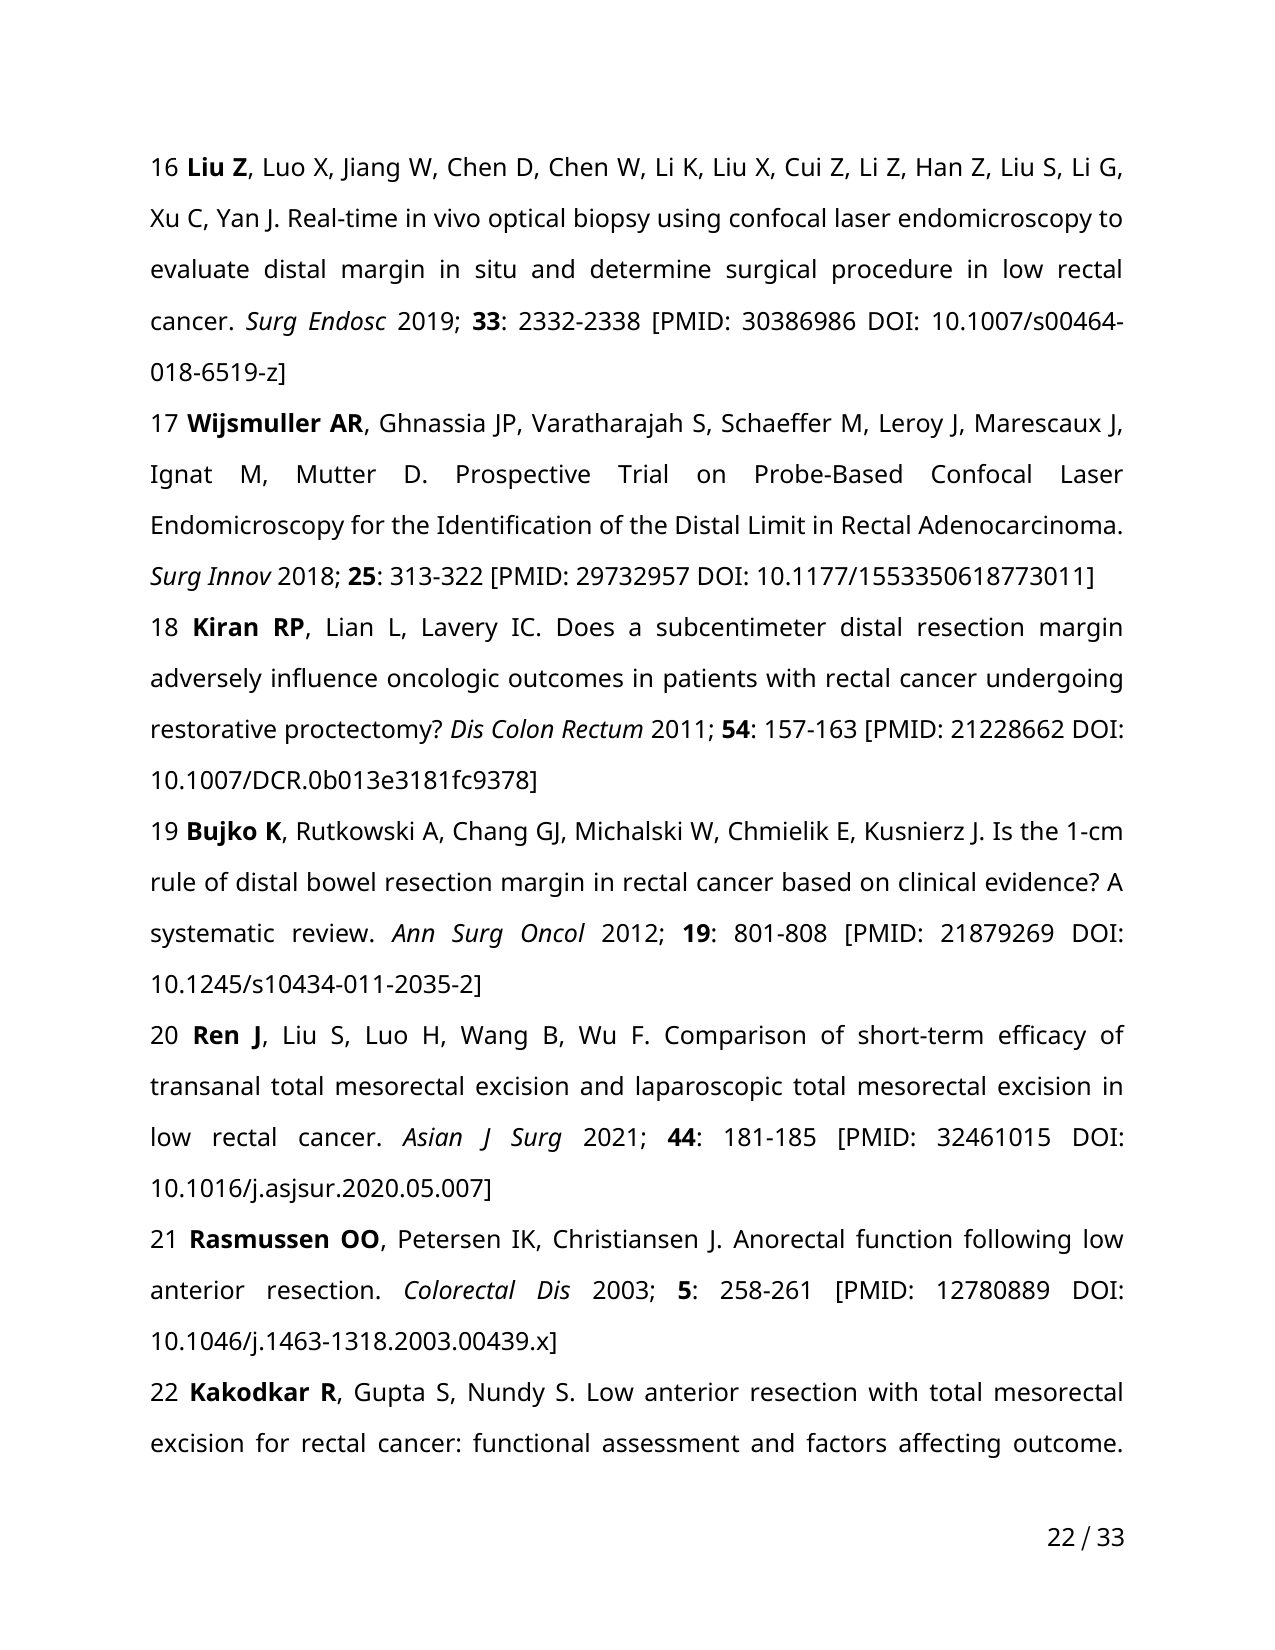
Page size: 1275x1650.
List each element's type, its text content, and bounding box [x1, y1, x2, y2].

text 18 Kiran RP, Lian L, Lavery IC. Does a subcentimeter distal resection margin adversely influence oncologic outcomes in patients with rectal cancer undergoing restorative proctectomy? Dis Colon Rectum 2011; 54: 157-163 [PMID: 21228662 DOI: 10.1007/DCR.0b013e3181fc9378] [150, 609, 1125, 797]
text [150, 1375, 1125, 1460]
text 17 Wijsmuller AR, Ghnassia JP, Varatharajah S, Schaeffer M, Leroy J, Marescaux J, Ignat M, Mutter D. Prospective Trial on Probe-Based Confocal Laser Endomicroscopy for the Identification of the Distal Limit in Rectal Adenocarcinoma. Surg Innov 2018; 25: 313-322 [PMID: 29732957 DOI: 10.1177/1553350618773011] [150, 405, 1125, 592]
text 21 Rasmussen OO, Petersen IK, Christiansen J. Anorectal function following low anterior resection. Colorectal Dis 2003; 5: 258-261 [PMID: 12780889 DOI: 10.1046/j.1463-1318.2003.00439.x] [150, 1222, 1125, 1358]
text 16 Liu Z, Luo X, Jiang W, Chen D, Chen W, Li K, Liu X, Cui Z, Li Z, Han Z, Liu S, Li G, Xu C, Yan J. Real-time in vivo optical biopsy using confocal laser endomicroscopy to evaluate distal margin in situ and determine surgical procedure in low rectal cancer. Surg Endosc 2019; 33: 2332-2338 [PMID: 30386986 DOI: 10.1007/s00464-018-6519-z] [150, 150, 1125, 388]
text 19 Bujko K, Rutkowski A, Chang GJ, Michalski W, Chmielik E, Kusnierz J. Is the 1-cm rule of distal bowel resection margin in rectal cancer based on clinical evidence? A systematic review. Ann Surg Oncol 2012; 19: 801-808 [PMID: 21879269 DOI: 10.1245/s10434-011-2035-2] [150, 813, 1125, 1001]
text 20 Ren J, Liu S, Luo H, Wang B, Wu F. Comparison of short-term efficacy of transanal total mesorectal excision and laparoscopic total mesorectal excision in low rectal cancer. Asian J Surg 2021; 44: 181-185 [PMID: 32461015 DOI: 10.1016/j.asjsur.2020.05.007] [150, 1018, 1125, 1205]
